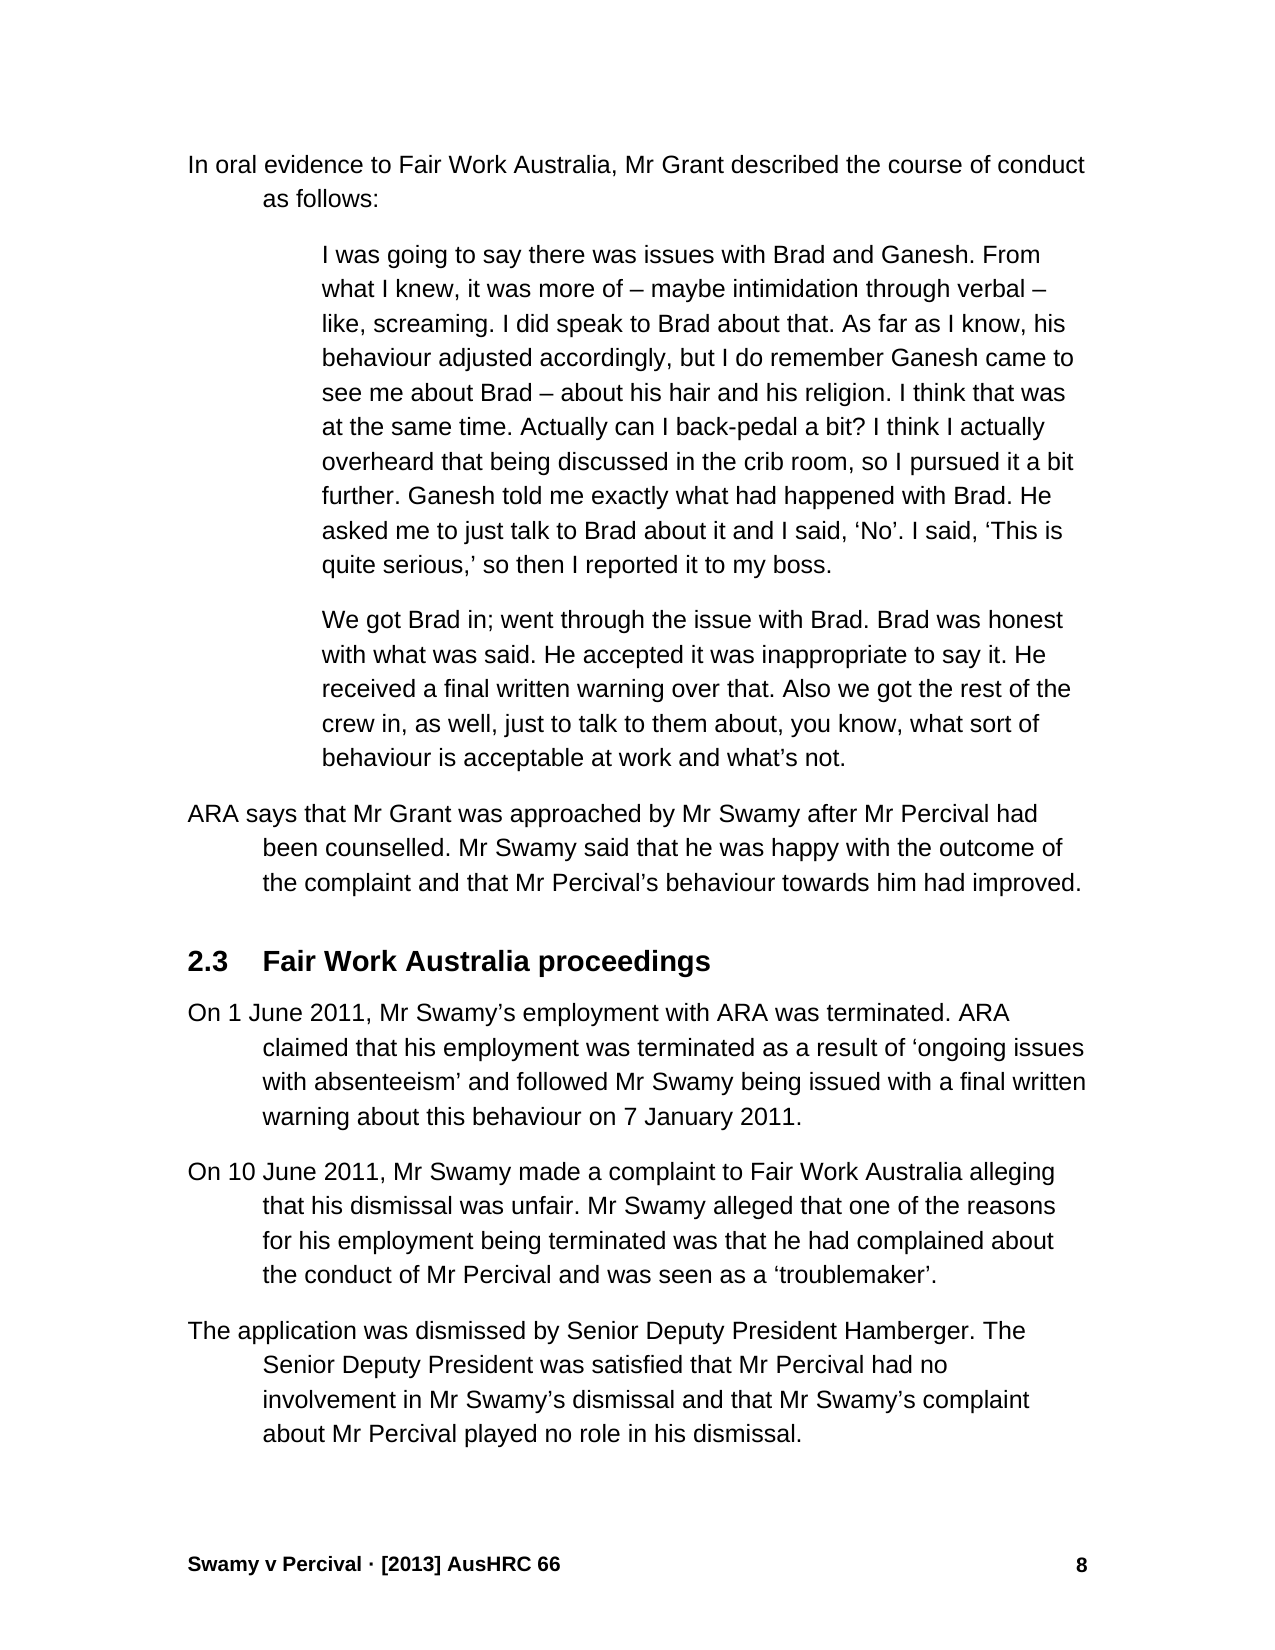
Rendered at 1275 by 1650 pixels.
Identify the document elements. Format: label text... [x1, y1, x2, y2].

subtitle Fair Work Australia proceedings [187, 944, 1087, 977]
list On 1 June 2011, Mr Swamy’s employment with ARA was terminated. ARA claimed that his employment was terminated as a result of ‘ongoing issues with absenteeism’ and followed Mr Swamy being issued with a final written warning about this behaviour on 7 January 2011. [187, 998, 1087, 1130]
list The application was dismissed by Senior Deputy President Hamberger. The Senior Deputy President was satisfied that Mr Percival had no involvement in Mr Swamy’s dismissal and that Mr Swamy’s complaint about Mr Percival played no role in his dismissal. [187, 1316, 1087, 1448]
text We got Brad in; went through the issue with Brad. Brad was honest with what was said. He accepted it was inappropriate to say it. He received a final written warning over that. Also we got the rest of the crew in, as well, just to talk to them about, you know, what sort of behaviour is acceptable at work and what’s not. [322, 605, 1087, 772]
list In oral evidence to Fair Work Australia, Mr Grant described the course of conduct as follows: [187, 150, 1087, 213]
list On 10 June 2011, Mr Swamy made a complaint to Fair Work Australia alleging that his dismissal was unfair. Mr Swamy alleged that one of the reasons for his employment being terminated was that he had complained about the conduct of Mr Percival and was seen as a ‘troublemaker’. [187, 1157, 1087, 1289]
list ARA says that Mr Grant was approached by Mr Swamy after Mr Percival had been counselled. Mr Swamy said that he was happy with the outcome of the complaint and that Mr Percival’s behaviour towards him had improved. [187, 799, 1087, 896]
text I was going to say there was issues with Brad and Ganesh. From what I knew, it was more of – maybe intimidation through verbal – like, screaming. I did speak to Brad about that. As far as I know, his behaviour adjusted accordingly, but I do remember Ganesh came to see me about Brad – about his hair and his religion. I think that was at the same time. Actually can I back-pedal a bit? I think I actually overheard that being discussed in the crib room, so I pursued it a bit further. Ganesh told me exactly what had happened with Brad. He asked me to just talk to Brad about it and I said, ‘No’. I said, ‘This is quite serious,’ so then I reported it to my boss. [322, 240, 1087, 579]
